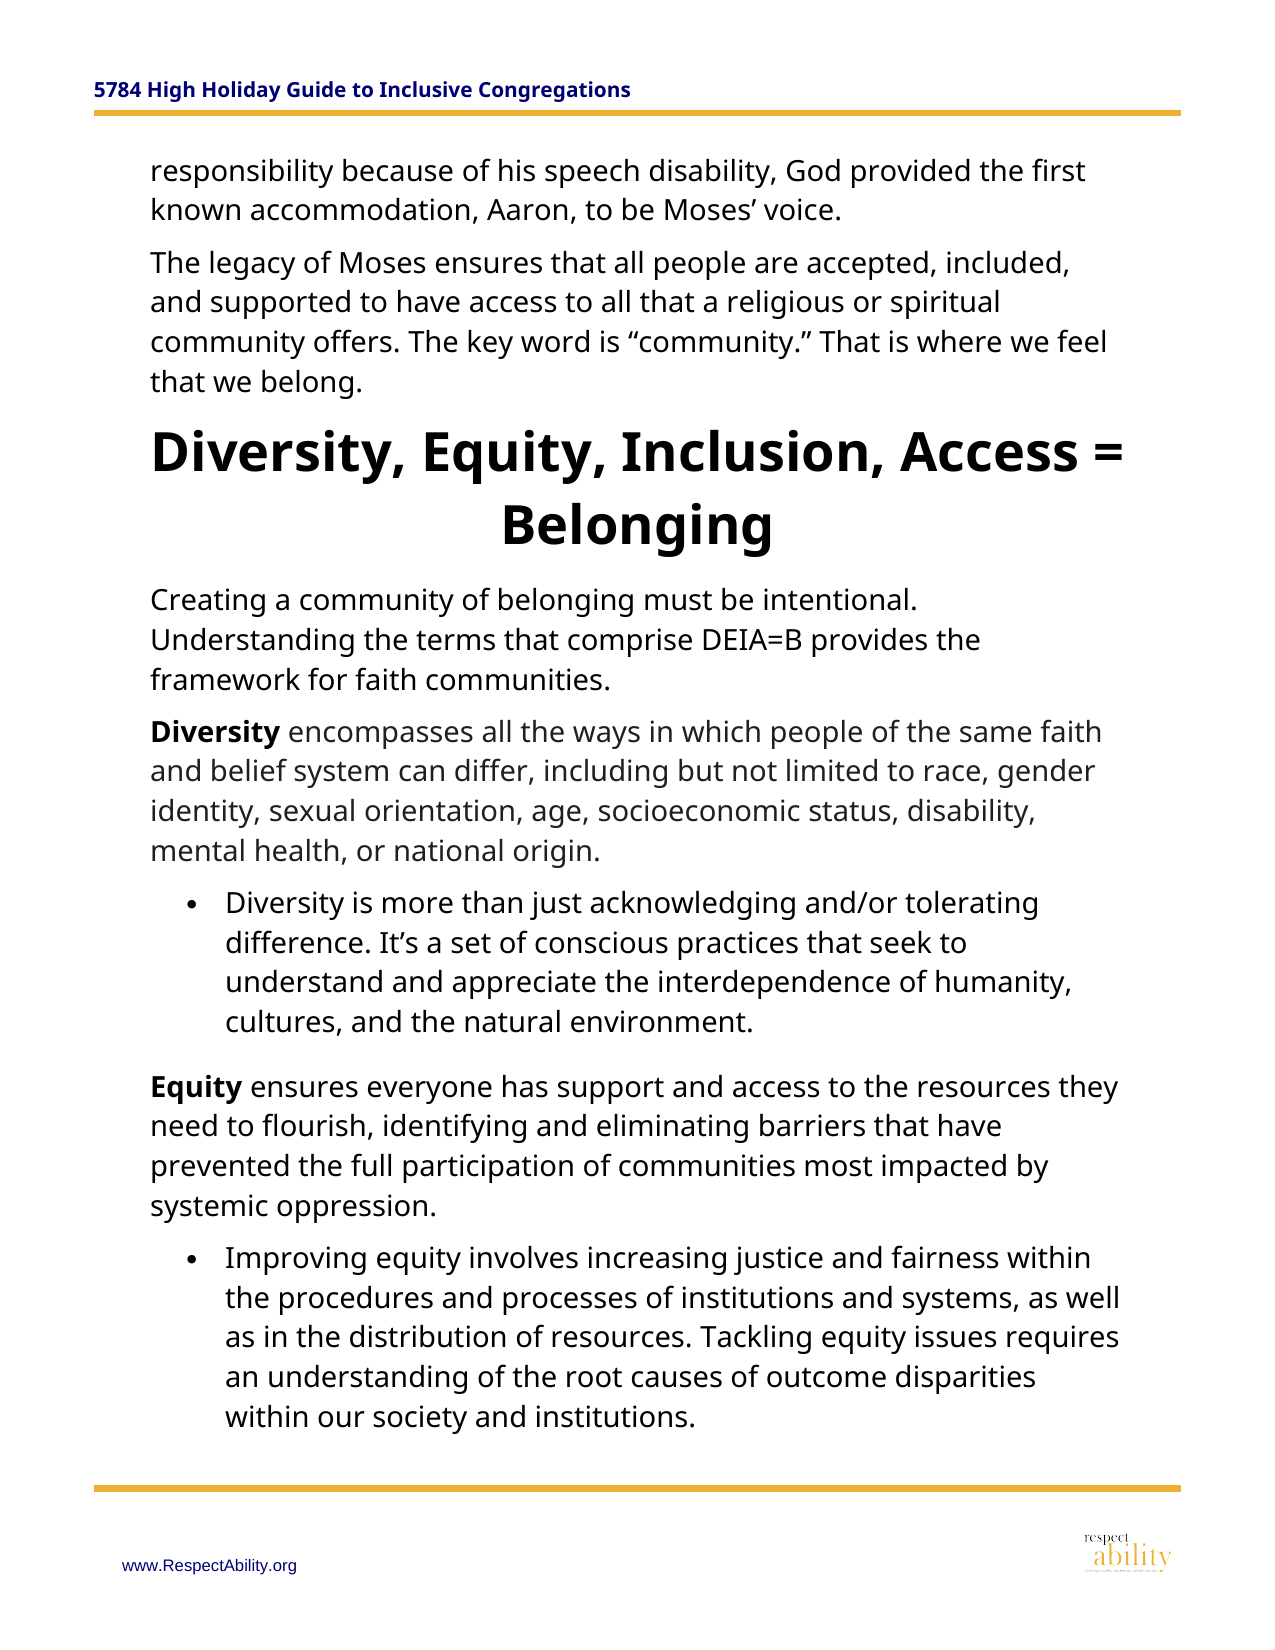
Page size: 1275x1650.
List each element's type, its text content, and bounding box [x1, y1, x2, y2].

text Creating a community of belonging must be intentional. Understanding the terms that comprise DEIA=B provides the framework for faith communities. [150, 579, 1125, 698]
text Diversity encompasses all the ways in which people of the same faith and belief system can differ, including but not limited to race, gender identity, sexual orientation, age, socioeconomic status, disability, mental health, or national origin. [150, 711, 1125, 870]
picture [1084, 1533, 1172, 1572]
list Diversity is more than just acknowledging and/or tolerating difference. It’s a set of conscious practices that seek to understand and appreciate the interdependence of humanity, cultures, and the natural environment. [187, 882, 1125, 1041]
text The legacy of Moses ensures that all people are accepted, included, and supported to have access to all that a religious or spiritual community offers. The key word is “community.” That is where we feel that we belong. [150, 242, 1125, 401]
list Improving equity involves increasing justice and fairness within the procedures and processes of institutions and systems, as well as in the distribution of resources. Tackling equity issues requires an understanding of the root causes of outcome disparities within our society and institutions. [187, 1237, 1125, 1436]
text Equity ensures everyone has support and access to the resources they need to flourish, identifying and eliminating barriers that have prevented the full participation of communities most impacted by systemic oppression. [150, 1066, 1125, 1225]
subtitle Diversity, Equity, Inclusion, Access = Belonging [150, 413, 1125, 561]
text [150, 150, 1125, 229]
